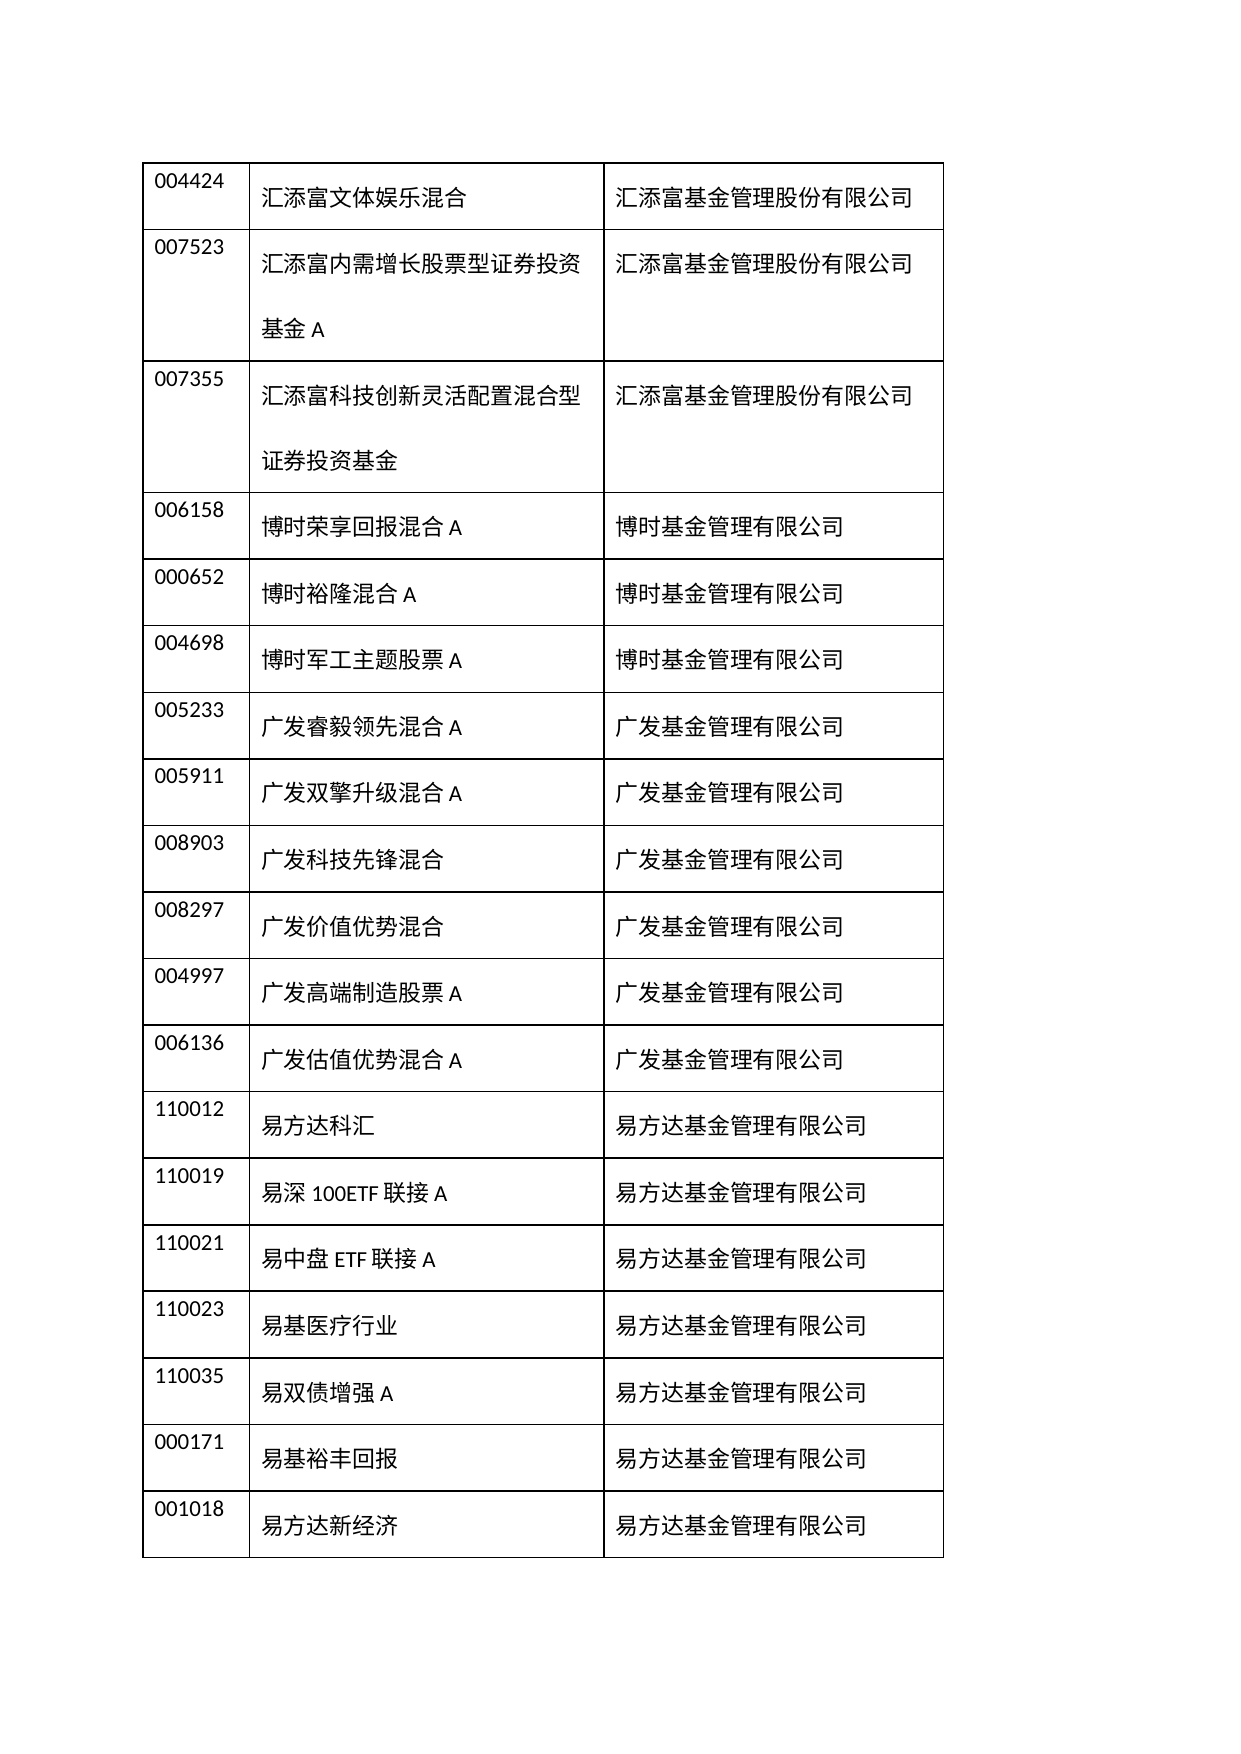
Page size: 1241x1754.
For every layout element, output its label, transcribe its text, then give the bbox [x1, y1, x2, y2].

table_cell 汇添富科技创新灵活配置混合型证券投资基金 [250, 362, 603, 492]
table_cell 博时基金管理有限公司 [605, 493, 943, 558]
table_cell 008903 [144, 826, 249, 891]
table_cell 广发基金管理有限公司 [605, 826, 943, 891]
table_cell 易方达基金管理有限公司 [605, 1492, 943, 1557]
table_cell 广发基金管理有限公司 [605, 1026, 943, 1091]
table_cell 广发价值优势混合 [250, 893, 603, 958]
table_cell 易基医疗行业 [250, 1292, 603, 1357]
table_cell 广发双擎升级混合A [250, 760, 603, 824]
table_cell 易方达基金管理有限公司 [605, 1092, 943, 1157]
table_cell 广发估值优势混合A [250, 1026, 603, 1091]
table_cell 110023 [144, 1292, 249, 1357]
table_cell 汇添富文体娱乐混合 [250, 164, 603, 228]
table_cell 000171 [144, 1425, 249, 1490]
table_cell 广发科技先锋混合 [250, 826, 603, 891]
table_cell 汇添富内需增长股票型证券投资基金A [250, 230, 603, 360]
table_cell 005233 [144, 693, 249, 758]
table_cell 广发高端制造股票A [250, 959, 603, 1024]
table_cell 易方达基金管理有限公司 [605, 1226, 943, 1290]
table_cell 易方达基金管理有限公司 [605, 1359, 943, 1423]
table_cell 广发基金管理有限公司 [605, 693, 943, 758]
table_cell 易基裕丰回报 [250, 1425, 603, 1490]
table_cell 008297 [144, 893, 249, 958]
table_cell 博时基金管理有限公司 [605, 626, 943, 691]
table_cell 110035 [144, 1359, 249, 1423]
table_cell 广发基金管理有限公司 [605, 760, 943, 824]
table_cell 110012 [144, 1092, 249, 1157]
table_cell 007523 [144, 230, 249, 360]
table_cell 006136 [144, 1026, 249, 1091]
table_cell 易双债增强A [250, 1359, 603, 1423]
table_cell 博时荣享回报混合A [250, 493, 603, 558]
table_cell 004698 [144, 626, 249, 691]
table_cell 汇添富基金管理股份有限公司 [605, 230, 943, 360]
table_cell 广发睿毅领先混合A [250, 693, 603, 758]
table_cell 易方达科汇 [250, 1092, 603, 1157]
table_cell 易中盘ETF联接A [250, 1226, 603, 1290]
table_cell 110021 [144, 1226, 249, 1290]
table_cell 000652 [144, 560, 249, 625]
table_cell 博时裕隆混合A [250, 560, 603, 625]
table_cell 006158 [144, 493, 249, 558]
table_cell 汇添富基金管理股份有限公司 [605, 362, 943, 492]
table_cell 易方达基金管理有限公司 [605, 1292, 943, 1357]
table_cell 易方达基金管理有限公司 [605, 1159, 943, 1224]
table_cell 004997 [144, 959, 249, 1024]
table_cell 易深100ETF联接A [250, 1159, 603, 1224]
table_cell 004424 [144, 164, 249, 228]
table_cell 易方达新经济 [250, 1492, 603, 1557]
table_cell 博时基金管理有限公司 [605, 560, 943, 625]
table_cell 汇添富基金管理股份有限公司 [605, 164, 943, 228]
table_cell 110019 [144, 1159, 249, 1224]
table_cell 易方达基金管理有限公司 [605, 1425, 943, 1490]
table_cell 001018 [144, 1492, 249, 1557]
table_cell 广发基金管理有限公司 [605, 893, 943, 958]
table_cell 005911 [144, 760, 249, 824]
table_cell 007355 [144, 362, 249, 492]
table_cell 广发基金管理有限公司 [605, 959, 943, 1024]
table_cell 博时军工主题股票A [250, 626, 603, 691]
